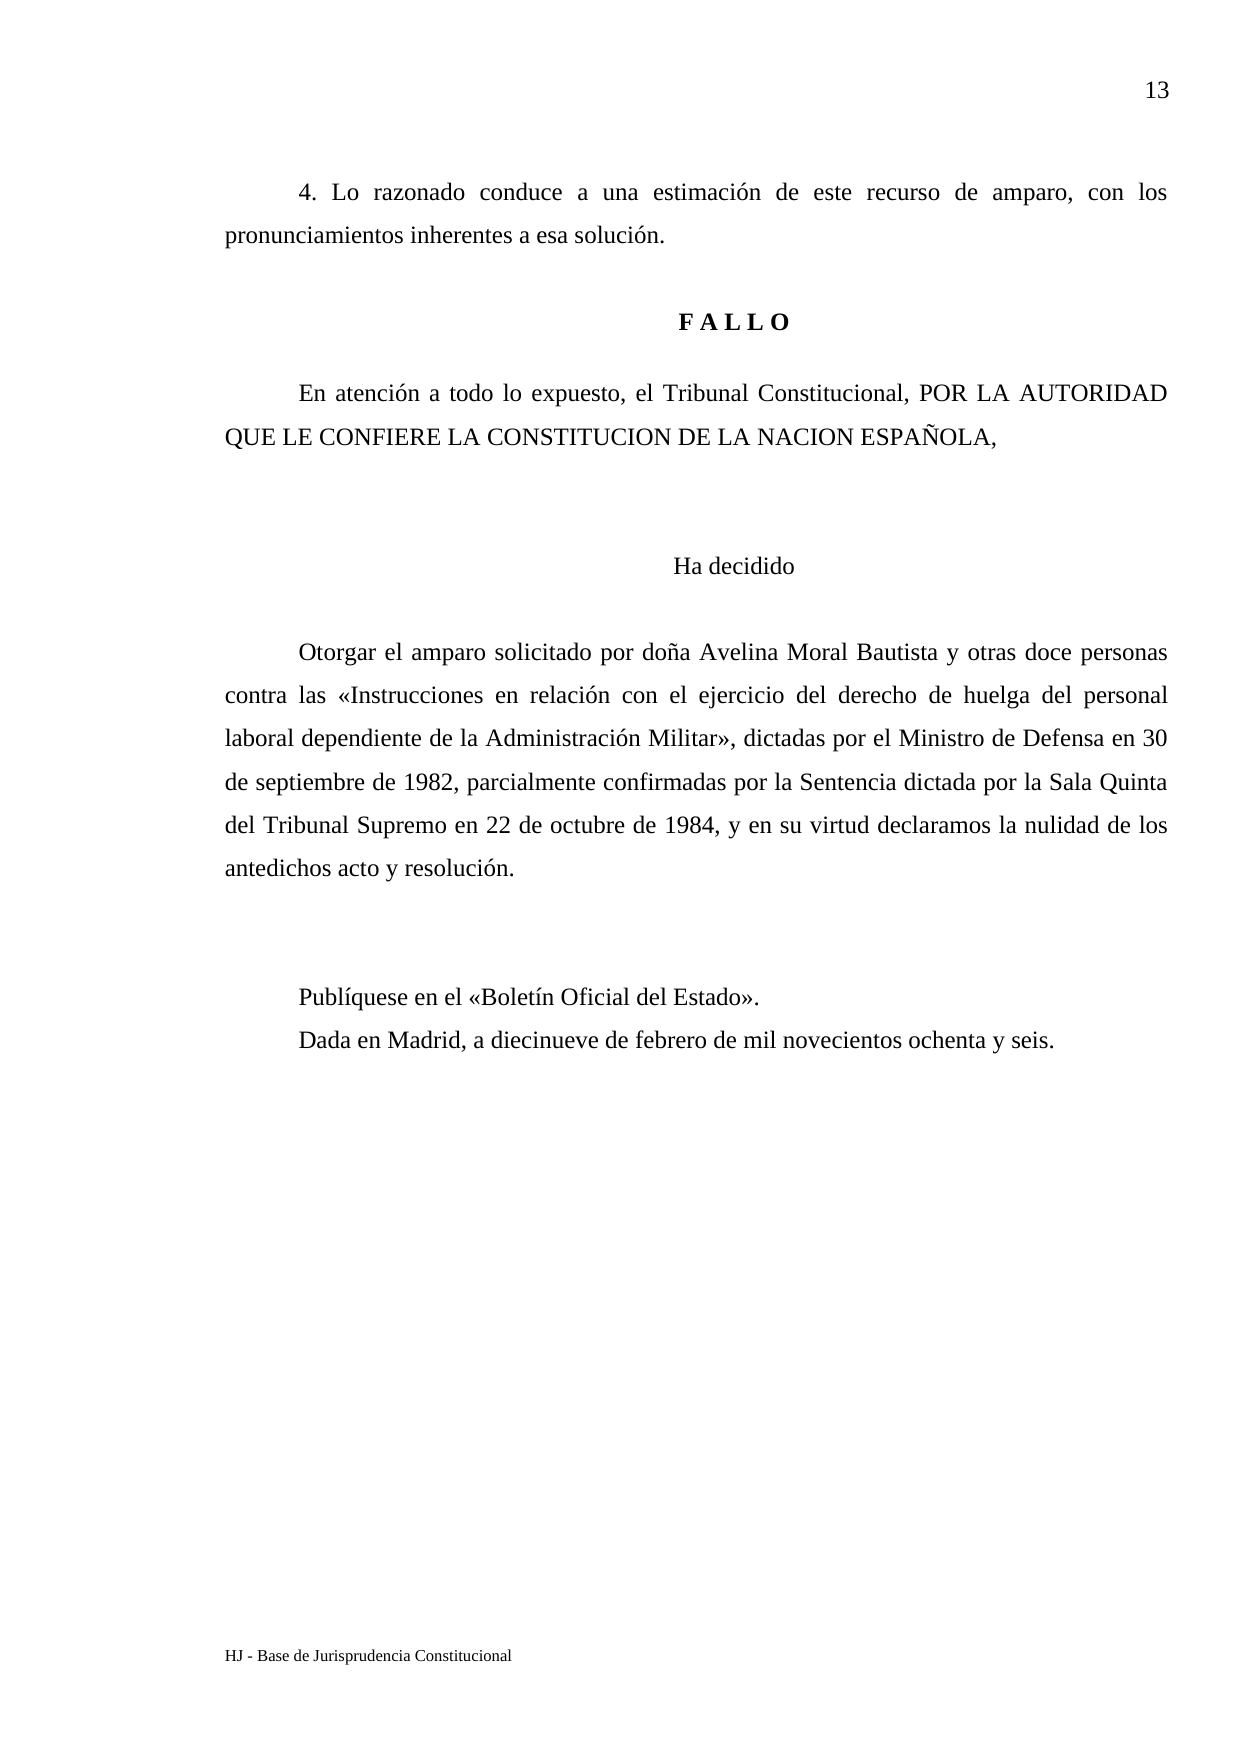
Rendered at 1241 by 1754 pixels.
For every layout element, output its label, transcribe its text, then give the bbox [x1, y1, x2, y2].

text Dada en Madrid, a diecinueve de febrero de mil novecientos ochenta y seis. [224, 1025, 1169, 1054]
text 4. Lo razonado conduce a una estimación de este recurso de amparo, con los pronunciamientos inherentes a esa solución. [224, 177, 1169, 249]
text Ha decidido [224, 551, 1169, 580]
text Otorgar el amparo solicitado por doña Avelina Moral Bautista y otras doce personas contra las «Instrucciones en relación con el ejercicio del derecho de huelga del personal laboral dependiente de la Administración Militar», dictadas por el Ministro de Defensa en 30 de septiembre de 1982, parcialmente confirmadas por la Sentencia dictada por la Sala Quinta del Tribunal Supremo en 22 de octubre de 1984, y en su virtud declaramos la nulidad de los antedichos acto y resolución. [224, 637, 1169, 882]
subtitle F A L L O [224, 307, 1169, 335]
text Publíquese en el «Boletín Oficial del Estado». [224, 982, 1169, 1011]
text En atención a todo lo expuesto, el Tribunal Constitucional, POR LA AUTORIDAD QUE LE CONFIERE LA CONSTITUCION DE LA NACION ESPAÑOLA, [224, 378, 1169, 450]
